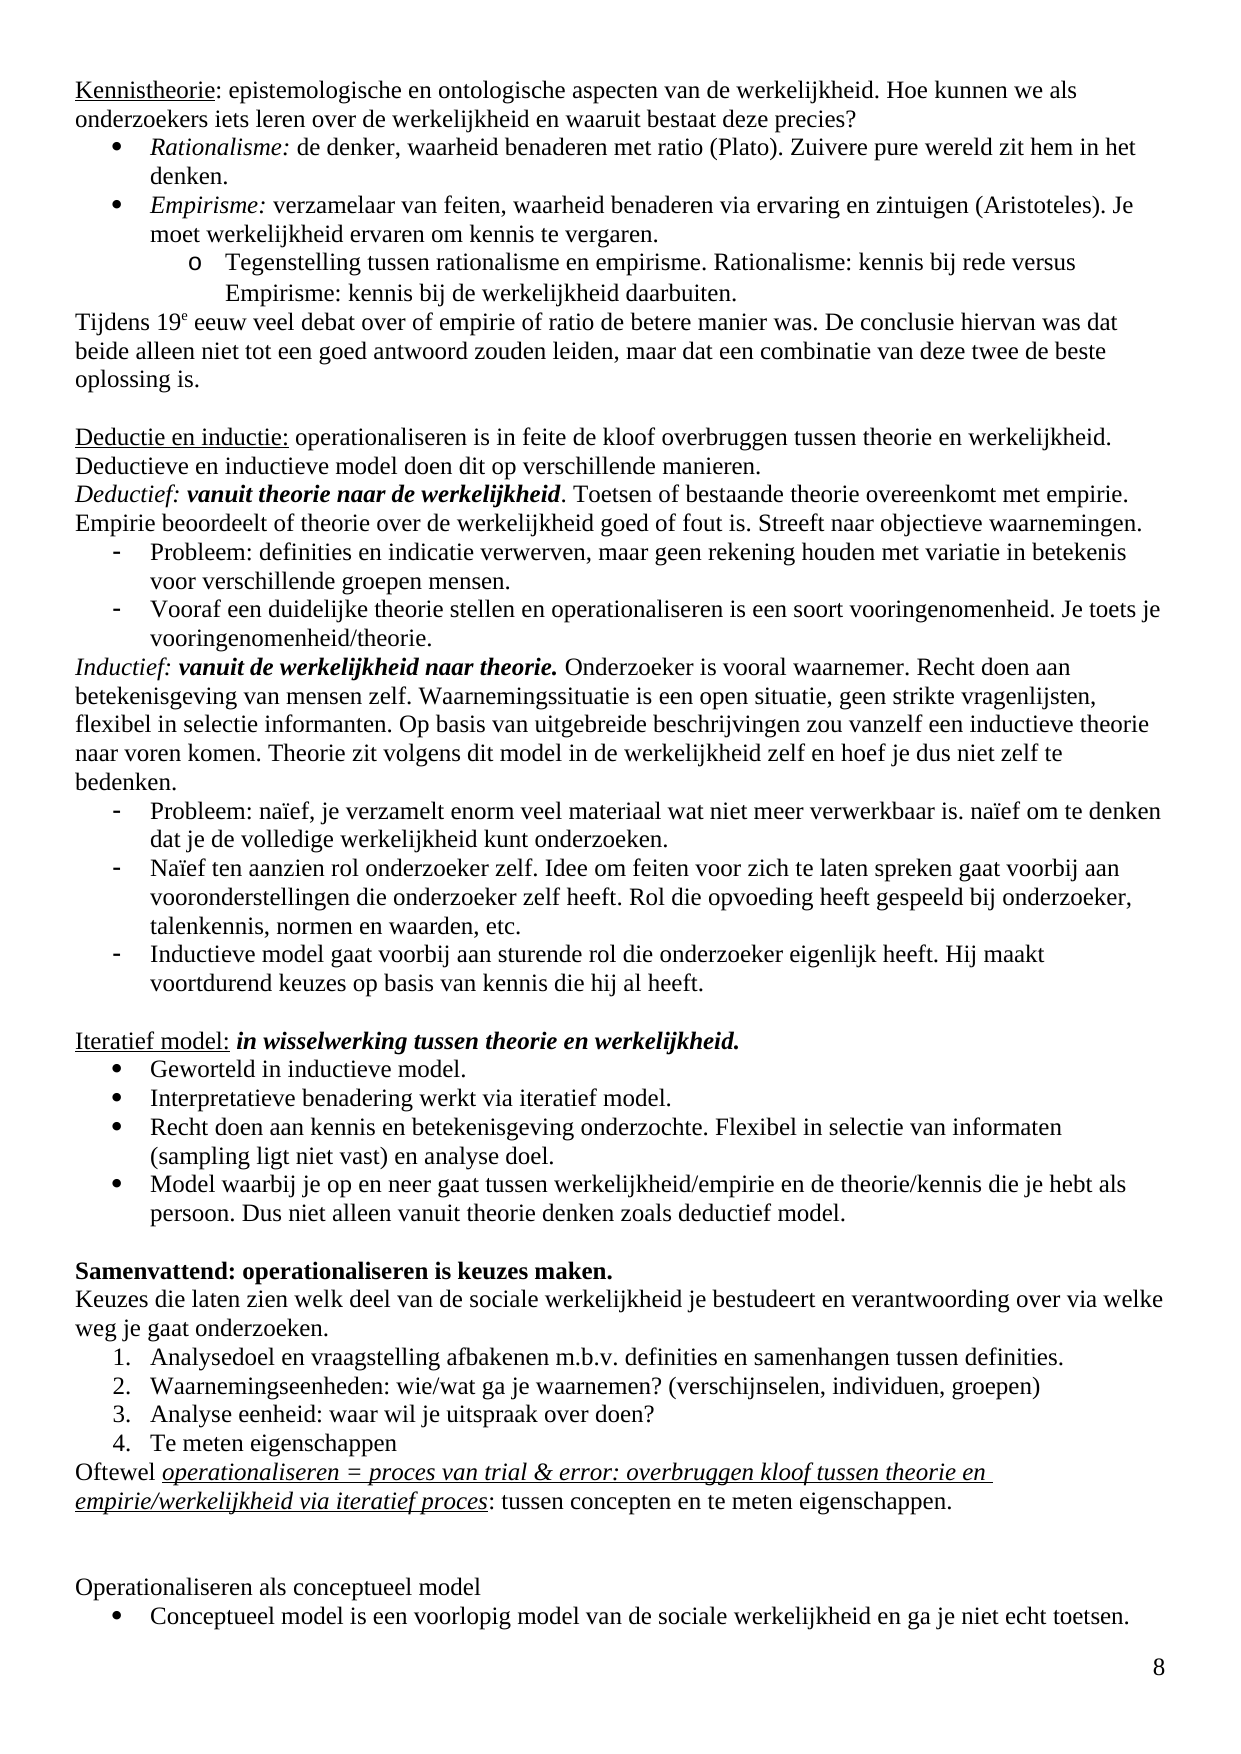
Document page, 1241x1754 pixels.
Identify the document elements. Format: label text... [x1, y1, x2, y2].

list Naïef ten aanzien rol onderzoeker zelf. Idee om feiten voor zich te laten spreken gaat voorbij aan vooronderstellingen die onderzoeker zelf heeft. Rol die opvoeding heeft gespeeld bij onderzoeker, talenkennis, normen en waarden, etc. [112, 853, 1165, 939]
list Rationalisme: de denker, waarheid benaderen met ratio (Plato). Zuivere pure wereld zit hem in het denken. [112, 132, 1165, 190]
list Waarnemingseenheden: wie/wat ga je waarnemen? (verschijnselen, individuen, groepen) [112, 1371, 1165, 1399]
list Inductieve model gaat voorbij aan sturende rol die onderzoeker eigenlijk heeft. Hij maakt voortdurend keuzes op basis van kennis die hij al heeft. [112, 939, 1165, 997]
list Conceptueel model is een voorlopig model van de sociale werkelijkheid en ga je niet echt toetsen. [112, 1601, 1165, 1629]
text Operationaliseren als conceptueel model [75, 1572, 1165, 1601]
text Inductief: vanuit de werkelijkheid naar theorie. Onderzoeker is vooral waarnemer. Recht doen aan betekenisgeving van mensen zelf. Waarnemingssituatie is een open situatie, geen strikte vragenlijsten, flexibel in selectie informanten. Op basis van uitgebreide beschrijvingen zou vanzelf een inductieve theorie naar voren komen. Theorie zit volgens dit model in de werkelijkheid zelf en hoef je dus niet zelf te bedenken. [75, 652, 1165, 796]
text Deductief: vanuit theorie naar de werkelijkheid. Toetsen of bestaande theorie overeenkomt met empirie. Empirie beoordeelt of theorie over de werkelijkheid goed of fout is. Streeft naar objectieve waarnemingen. [75, 479, 1165, 537]
text Deductie en inductie: operationaliseren is in feite de kloof overbruggen tussen theorie en werkelijkheid. Deductieve en inductieve model doen dit op verschillende manieren. [75, 422, 1165, 479]
list Interpretatieve benadering werkt via iteratief model. [112, 1083, 1165, 1112]
text Samenvattend: operationaliseren is keuzes maken. [75, 1256, 1165, 1284]
list Tegenstelling tussen rationalisme en empirisme. Rationalisme: kennis bij rede versus Empirisme: kennis bij de werkelijkheid daarbuiten. [187, 247, 1165, 307]
text Iteratief model: in wisselwerking tussen theorie en werkelijkheid. [75, 1026, 1165, 1054]
list Geworteld in inductieve model. [112, 1054, 1165, 1083]
list Empirisme: verzamelaar van feiten, waarheid benaderen via ervaring en zintuigen (Aristoteles). Je moet werkelijkheid ervaren om kennis te vergaren. [112, 190, 1165, 247]
text Tijdens 19e eeuw veel debat over of empirie of ratio de betere manier was. De conclusie hiervan was dat beide alleen niet tot een goed antwoord zouden leiden, maar dat een combinatie van deze twee de beste oplossing is. [75, 307, 1165, 393]
list Probleem: naïef, je verzamelt enorm veel materiaal wat niet meer verwerkbaar is. naïef om te denken dat je de volledige werkelijkheid kunt onderzoeken. [112, 796, 1165, 853]
text Keuzes die laten zien welk deel van de sociale werkelijkheid je bestudeert en verantwoording over via welke weg je gaat onderzoeken. [75, 1284, 1165, 1342]
text Oftewel operationaliseren = proces van trial & error: overbruggen kloof tussen theorie en empirie/werkelijkheid via iteratief proces: tussen concepten en te meten eigenschappen. [75, 1457, 1165, 1514]
list Model waarbij je op en neer gaat tussen werkelijkheid/empirie en de theorie/kennis die je hebt als persoon. Dus niet alleen vanuit theorie denken zoals deductief model. [112, 1169, 1165, 1227]
list Recht doen aan kennis en betekenisgeving onderzochte. Flexibel in selectie van informaten (sampling ligt niet vast) en analyse doel. [112, 1112, 1165, 1169]
list Probleem: definities en indicatie verwerven, maar geen rekening houden met variatie in betekenis voor verschillende groepen mensen. [112, 537, 1165, 594]
list Te meten eigenschappen [112, 1428, 1165, 1457]
list Vooraf een duidelijke theorie stellen en operationaliseren is een soort vooringenomenheid. Je toets je vooringenomenheid/theorie. [112, 594, 1165, 652]
list Analyse eenheid: waar wil je uitspraak over doen? [112, 1399, 1165, 1428]
list Analysedoel en vraagstelling afbakenen m.b.v. definities en samenhangen tussen definities. [112, 1342, 1165, 1371]
text Kennistheorie: epistemologische en ontologische aspecten van de werkelijkheid. Hoe kunnen we als onderzoekers iets leren over de werkelijkheid en waaruit bestaat deze precies? [75, 75, 1165, 132]
